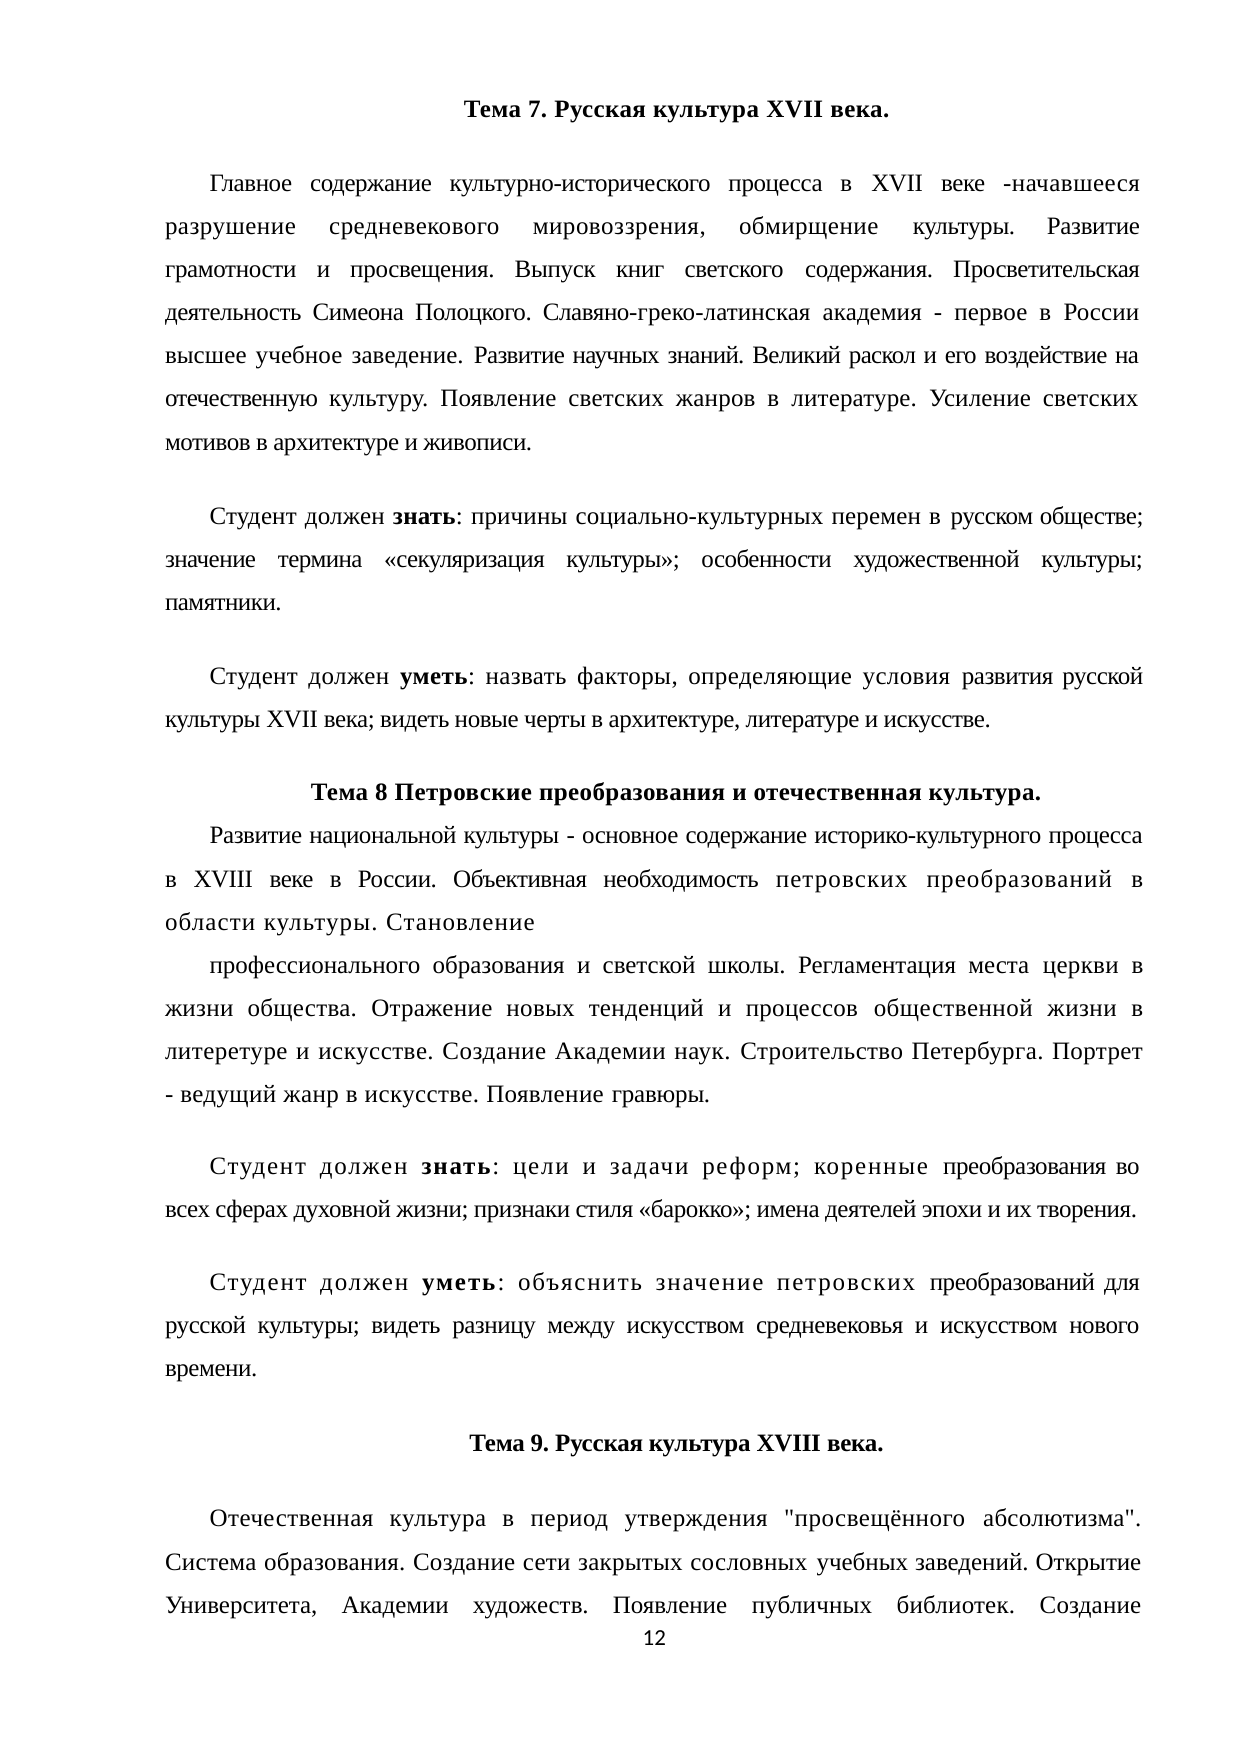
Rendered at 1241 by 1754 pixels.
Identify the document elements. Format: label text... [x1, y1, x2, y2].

text Студент должен знать: причины социально-культурных перемен в русском обществе; значение термина «секуляризация культуры»; особенности художественной культуры; памятники. [165, 501, 1143, 616]
text профессионального образования и светской школы. Регламентация места церкви в жизни общества. Отражение новых тенденций и процессов общественной жизни в литеретуре и искусстве. Создание Академии наук. Строительство Петербурга. Портрет - ведущий жанр в искусстве. Появление гравюры. [165, 950, 1143, 1108]
text Студент должен знать: цели и задачи реформ; коренные преобразования во всех сферах духовной жизни; признаки стиля «барокко»; имена деятелей эпохи и их творения. [165, 1151, 1140, 1223]
text Тема 9. Русская культура XVIII века. [165, 1428, 1143, 1457]
text Студент должен уметь: объяснить значение петровских преобразований для русской культуры; видеть разницу между искусством средневековья и искусством нового времени. [165, 1267, 1140, 1382]
text Тема 8 Петровские преобразования и отечественная культура. [165, 777, 1143, 806]
text Студент должен уметь: назвать факторы, определяющие условия развития русской культуры XVII века; видеть новые черты в архитектуре, литературе и искусстве. [165, 661, 1143, 733]
text Развитие национальной культуры - основное содержание историко-культурного процесса в XVIII веке в России. Объективная необходимость петровских преобразований в области культуры. Становление [165, 821, 1143, 936]
text Главное содержание культурно-исторического процесса в XVII веке -начавшееся разрушение средневекового мировоззрения, обмирщение культуры. Развитие грамотности и просвещения. Выпуск книг светского содержания. Просветительская деятельность Симеона Полоцкого. Славяно-греко-латинская академия - первое в России высшее учебное заведение. Развитие научных знаний. Великий раскол и его воздействие на отечественную культуру. Появление светских жанров в литературе. Усиление светских мотивов в архитектуре и живописи. [165, 168, 1140, 455]
text Тема 7. Русская культура XVII века. [165, 94, 1143, 122]
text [165, 1503, 1141, 1618]
